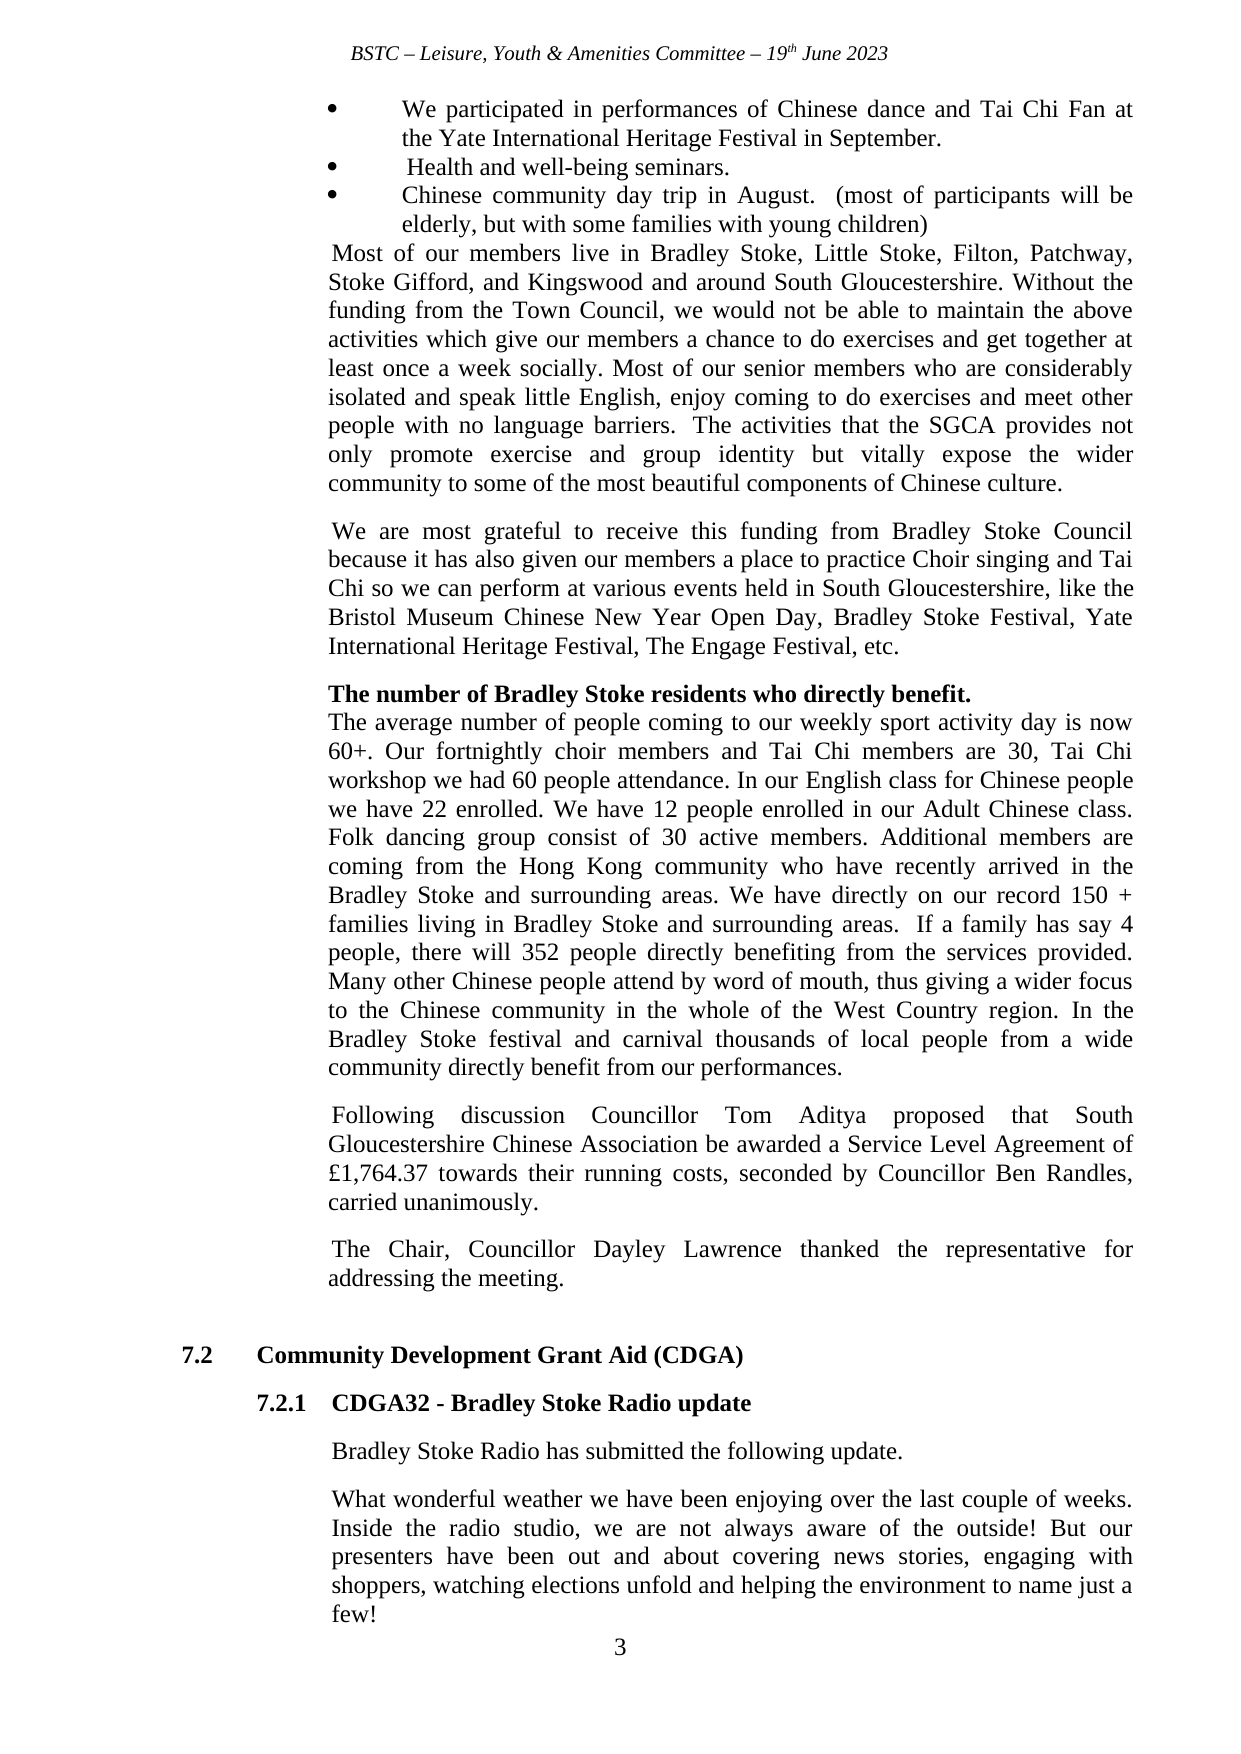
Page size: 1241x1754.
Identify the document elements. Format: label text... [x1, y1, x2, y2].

text 7.2.1 CDGA32 - Bradley Stoke Radio update [106, 1388, 1134, 1417]
text Following discussion Councillor Tom Aditya proposed that South Gloucestershire Chinese Association be awarded a Service Level Agreement of £1,764.37 towards their running costs, seconded by Councillor Ben Randles, carried unanimously. [328, 1100, 1134, 1215]
text Most of our members live in Bradley Stoke, Little Stoke, Filton, Patchway, Stoke Gifford, and Kingswood and around South Gloucestershire. Without the funding from the Town Council, we would not be able to maintain the above activities which give our members a chance to do exercises and get together at least once a week socially. Most of our senior members who are considerably isolated and speak little English, enjoy coming to do exercises and meet other people with no language barriers. The activities that the SGCA provides not only promote exercise and group identity but vitally expose the wider community to some of the most beautiful components of Chinese culture. [328, 238, 1134, 497]
text What wonderful weather we have been enjoying over the last couple of weeks. Inside the radio studio, we are not always aware of the outside! But our presenters have been out and about covering news stories, engaging with shoppers, watching elections unfold and helping the environment to name just a few! [331, 1484, 1134, 1628]
list Health and well-being seminars. [328, 152, 1134, 180]
list We participated in performances of Chinese dance and Tai Chi Fan at the Yate International Heritage Festival in September. [328, 94, 1134, 152]
list Chinese community day trip in August. (most of participants will be elderly, but with some families with young children) [328, 180, 1134, 238]
text 7.2 Community Development Grant Aid (CDGA) [181, 1340, 1134, 1369]
text The Chair, Councillor Dayley Lawrence thanked the representative for addressing the meeting. [328, 1234, 1134, 1292]
text The average number of people coming to our weekly sport activity day is now 60+. Our fortnightly choir members and Tai Chi members are 30, Tai Chi workshop we had 60 people attendance. In our English class for Chinese people we have 22 enrolled. We have 12 people enrolled in our Adult Chinese class. Folk dancing group consist of 30 active members. Additional members are coming from the Hong Kong community who have recently arrived in the Bradley Stoke and surrounding areas. We have directly on our record 150 + families living in Bradley Stoke and surrounding areas. If a family has say 4 people, there will 352 people directly benefiting from the services provided. Many other Chinese people attend by word of mouth, thus giving a wider focus to the Chinese community in the whole of the West Country region. In the Bradley Stoke festival and carnival thousands of local people from a wide community directly benefit from our performances. [328, 707, 1134, 1081]
text We are most grateful to receive this funding from Bradley Stoke Council because it has also given our members a place to practice Choir singing and Tai Chi so we can perform at various events held in South Gloucestershire, like the Bristol Museum Chinese New Year Open Day, Bradley Stoke Festival, Yate International Heritage Festival, The Engage Festival, etc. [328, 516, 1134, 659]
text The number of Bradley Stoke residents who directly benefit. [253, 679, 1134, 707]
text Bradley Stoke Radio has submitted the following update. [331, 1436, 1134, 1465]
